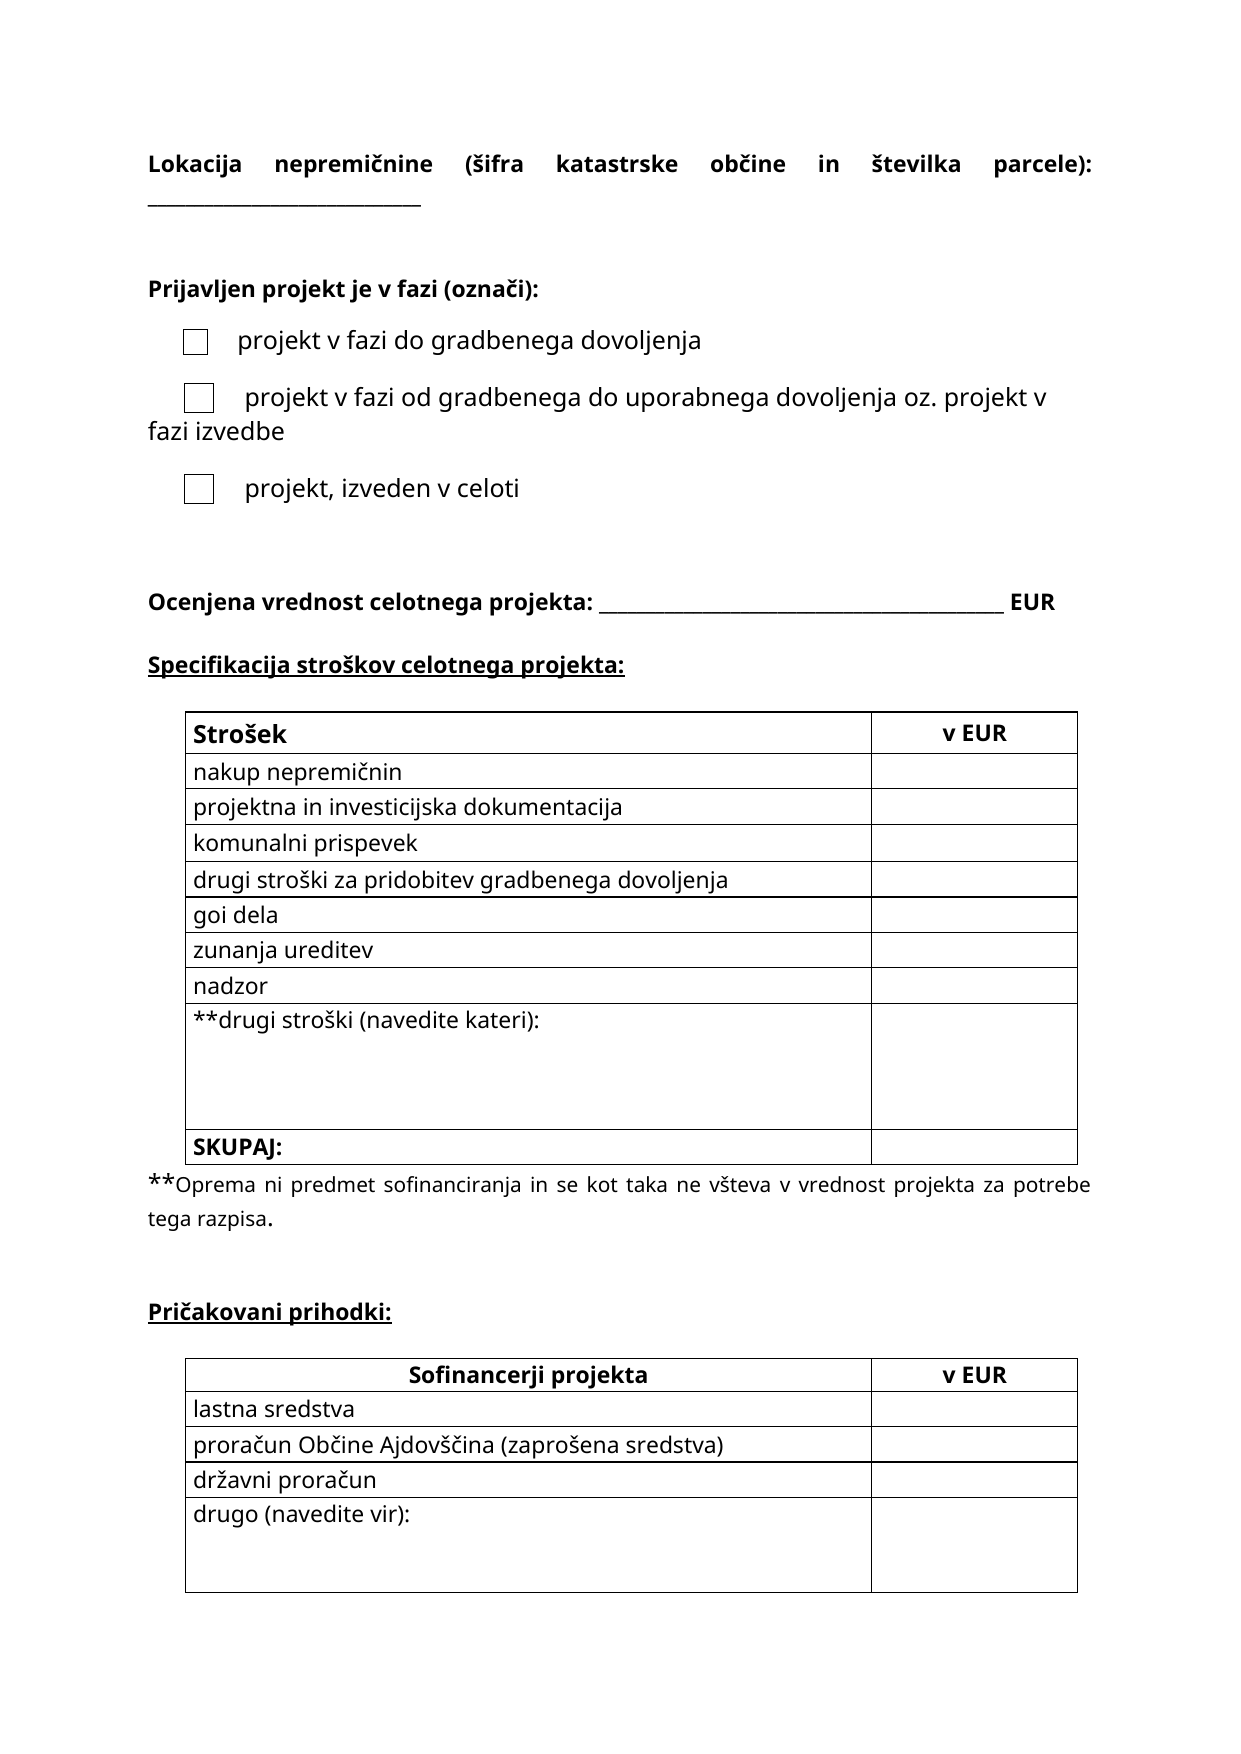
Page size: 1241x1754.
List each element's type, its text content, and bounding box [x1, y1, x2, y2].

table_cell proračun Občine Ajdovščina (zaprošena sredstva) [186, 1427, 871, 1461]
table_header v EUR [872, 713, 1077, 753]
table_cell [872, 968, 1077, 1003]
text Specifikacija stroškov celotnega projekta: [148, 649, 1093, 680]
table_cell [872, 1004, 1077, 1129]
table_cell goi dela [186, 898, 871, 932]
text projekt v fazi do gradbenega dovoljenja [148, 323, 1093, 357]
table_cell lastna sredstva [186, 1392, 871, 1426]
table_cell **drugi stroški (navedite kateri): [186, 1004, 871, 1129]
table_cell komunalni prispevek [186, 825, 871, 861]
table_header v EUR [872, 1359, 1077, 1391]
table_cell [872, 933, 1077, 967]
table_cell [872, 825, 1077, 861]
table_cell [872, 862, 1077, 896]
text projekt v fazi od gradbenega do uporabnega dovoljenja oz. projekt v fazi izvedbe [148, 380, 1093, 448]
table_cell nakup nepremičnin [186, 754, 871, 788]
text Ocenjena vrednost celotnega projekta: ___________________________________________ EUR [148, 586, 1093, 618]
table_cell [872, 1427, 1077, 1461]
text Prijavljen projekt je v fazi (označi): [148, 273, 1093, 304]
table_header Strošek [186, 713, 871, 753]
text projekt, izveden v celoti [148, 471, 1093, 505]
table_cell državni proračun [186, 1463, 871, 1497]
table_cell drugo (navedite vir): [186, 1498, 871, 1592]
table_cell [872, 789, 1077, 824]
table_cell [872, 1498, 1077, 1592]
table_header Sofinancerji projekta [186, 1359, 871, 1391]
table_cell projektna in investicijska dokumentacija [186, 789, 871, 824]
table_cell zunanja ureditev [186, 933, 871, 967]
table_cell [872, 1463, 1077, 1497]
text Pričakovani prihodki: [148, 1296, 1093, 1327]
text Lokacija nepremičnine (šifra katastrske občine in številka parcele): _____________________________ [148, 148, 1093, 210]
table_cell [872, 754, 1077, 788]
table_cell [872, 1392, 1077, 1426]
table_cell nadzor [186, 968, 871, 1003]
text **Oprema ni predmet sofinanciranja in se kot taka ne všteva v vrednost projekta za potrebe tega razpisa. [148, 1165, 1093, 1233]
table_cell drugi stroški za pridobitev gradbenega dovoljenja [186, 862, 871, 896]
table_cell [872, 1130, 1077, 1164]
table_cell [872, 898, 1077, 932]
table_cell SKUPAJ: [186, 1130, 871, 1164]
